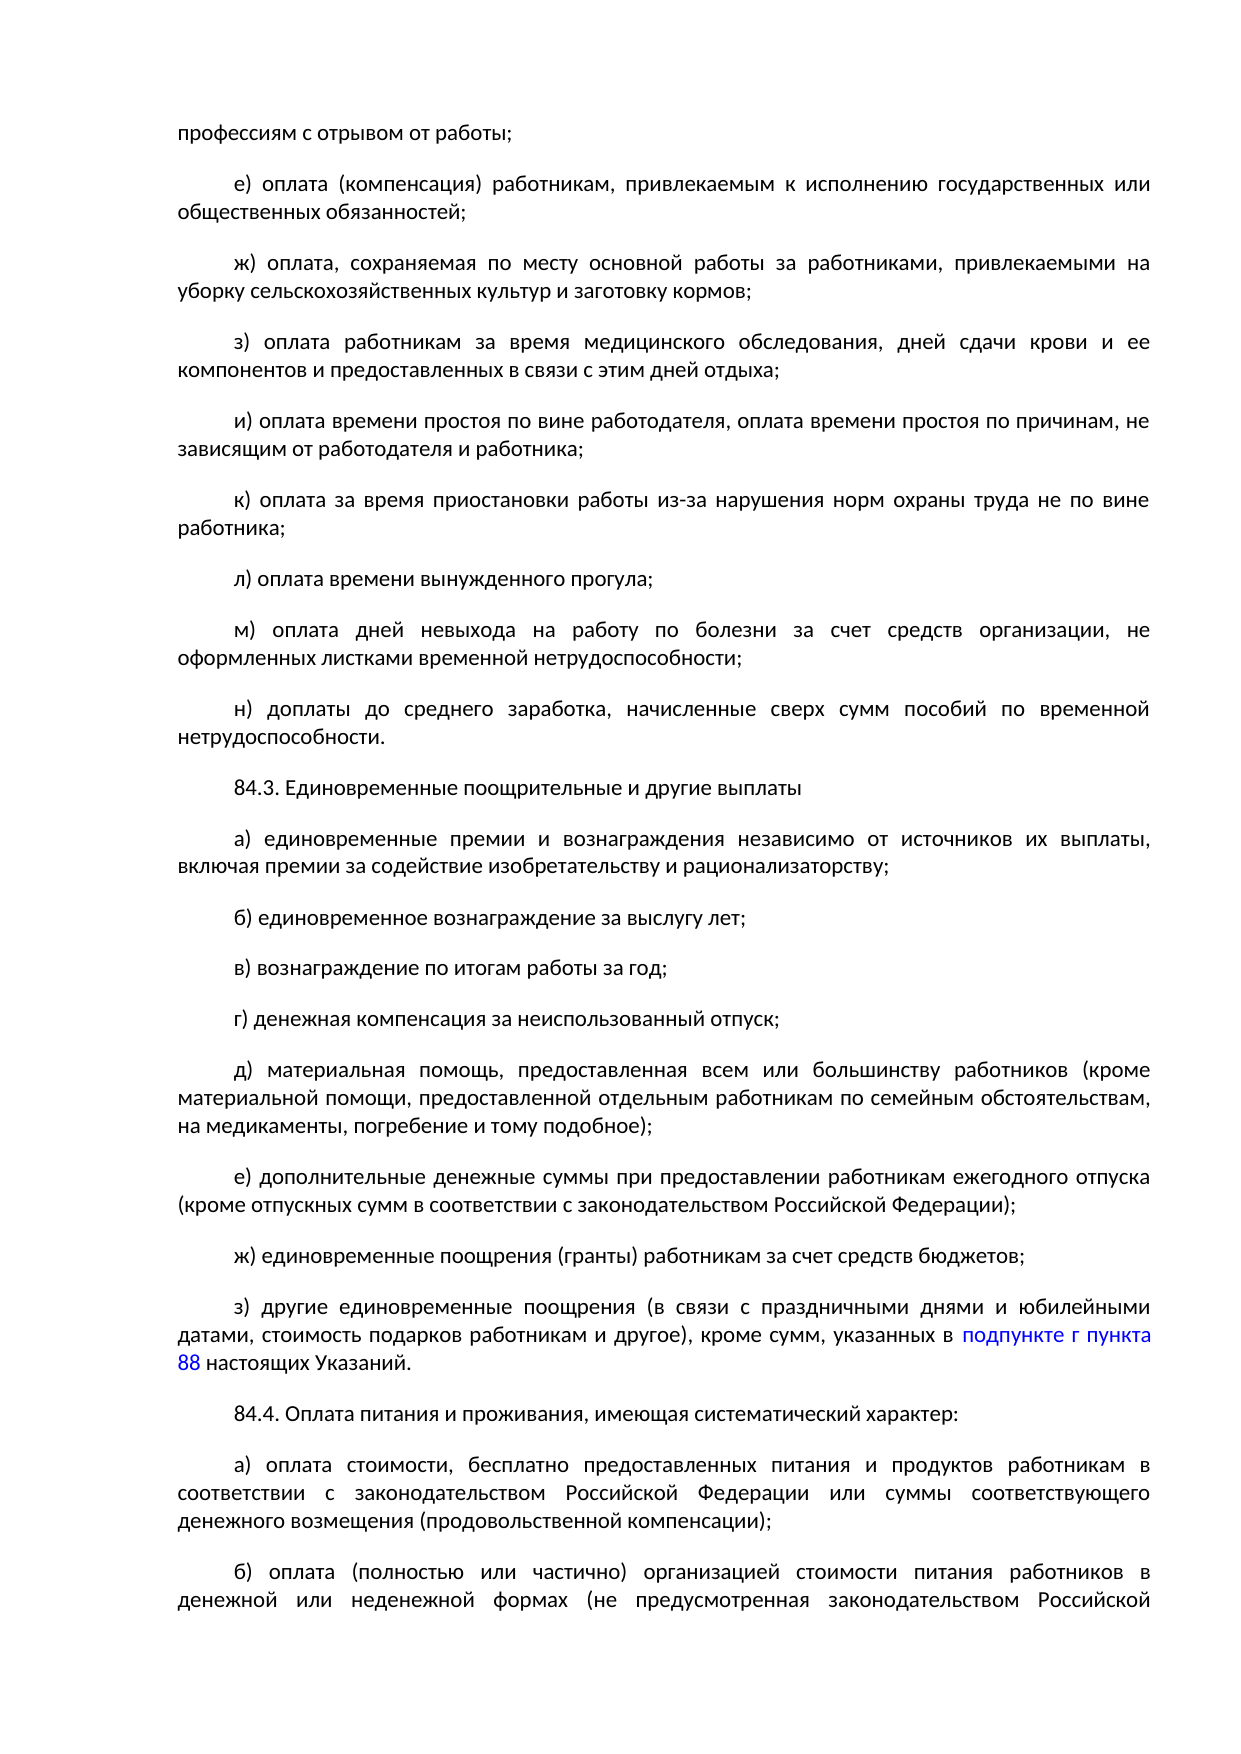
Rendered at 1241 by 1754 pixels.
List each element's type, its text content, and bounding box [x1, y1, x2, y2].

text б) единовременное вознаграждение за выслугу лет; [177, 903, 1152, 931]
text л) оплата времени вынужденного прогула; [177, 564, 1152, 592]
text и) оплата времени простоя по вине работодателя, оплата времени простоя по причинам, не зависящим от работодателя и работника; [177, 406, 1152, 462]
text е) оплата (компенсация) работникам, привлекаемым к исполнению государственных или общественных обязанностей; [177, 169, 1152, 225]
text а) единовременные премии и вознаграждения независимо от источников их выплаты, включая премии за содействие изобретательству и рационализаторству; [177, 824, 1152, 880]
text в) вознаграждение по итогам работы за год; [177, 953, 1152, 982]
text м) оплата дней невыхода на работу по болезни за счет средств организации, не оформленных листками временной нетрудоспособности; [177, 615, 1152, 671]
text к) оплата за время приостановки работы из-за нарушения норм охраны труда не по вине работника; [177, 485, 1152, 541]
text 84.3. Единовременные поощрительные и другие выплаты [177, 773, 1152, 801]
text з) оплата работникам за время медицинского обследования, дней сдачи крови и ее компонентов и предоставленных в связи с этим дней отдыха; [177, 327, 1152, 383]
text н) доплаты до среднего заработка, начисленные сверх сумм пособий по временной нетрудоспособности. [177, 694, 1152, 750]
text ж) единовременные поощрения (гранты) работникам за счет средств бюджетов; [177, 1241, 1152, 1269]
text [177, 118, 1152, 146]
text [177, 1557, 1152, 1613]
text д) материальная помощь, предоставленная всем или большинству работников (кроме материальной помощи, предоставленной отдельным работникам по семейным обстоятельствам, на медикаменты, погребение и тому подобное); [177, 1055, 1152, 1139]
text з) другие единовременные поощрения (в связи с праздничными днями и юбилейными датами, стоимость подарков работникам и другое), кроме сумм, указанных в подпункте г пункта 88 настоящих Указаний. [177, 1292, 1152, 1376]
text а) оплата стоимости, бесплатно предоставленных питания и продуктов работникам в соответствии с законодательством Российской Федерации или суммы соответствующего денежного возмещения (продовольственной компенсации); [177, 1450, 1152, 1534]
text е) дополнительные денежные суммы при предоставлении работникам ежегодного отпуска (кроме отпускных сумм в соответствии с законодательством Российской Федерации); [177, 1162, 1152, 1218]
text 84.4. Оплата питания и проживания, имеющая систематический характер: [177, 1399, 1152, 1427]
text г) денежная компенсация за неиспользованный отпуск; [177, 1004, 1152, 1032]
text ж) оплата, сохраняемая по месту основной работы за работниками, привлекаемыми на уборку сельскохозяйственных культур и заготовку кормов; [177, 248, 1152, 304]
